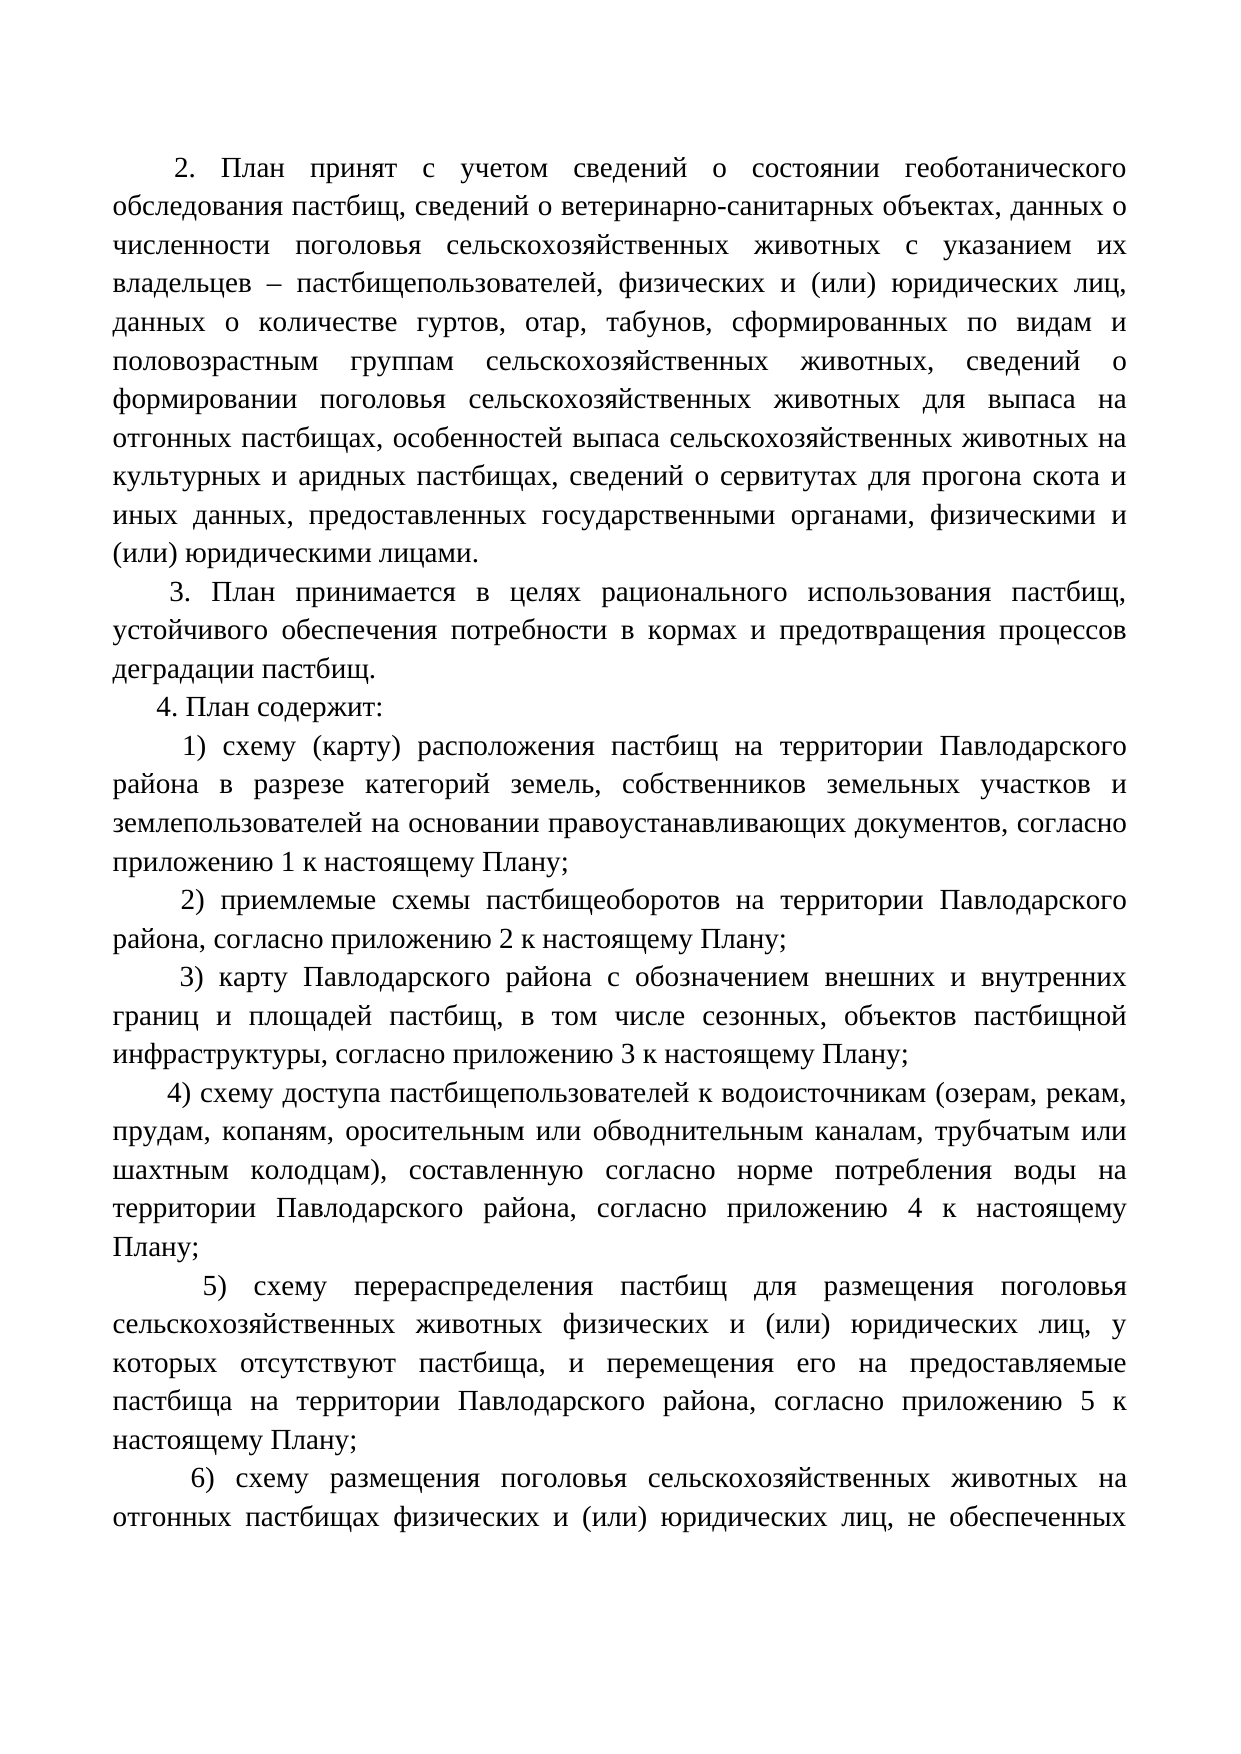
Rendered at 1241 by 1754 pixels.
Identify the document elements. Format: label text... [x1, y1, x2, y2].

text 4. План содержит: [112, 689, 1128, 723]
text 3. План принимается в целях рационального использования пастбищ, устойчивого обеспечения потребности в кормах и предотвращения процессов деградации пастбищ. [112, 574, 1128, 684]
text 2. План принят с учетом сведений о состоянии геоботанического обследования пастбищ, сведений о ветеринарно-санитарных объектах, данных о численности поголовья сельскохозяйственных животных с указанием их владельцев – пастбищепользователей, физических и (или) юридических лиц, данных о количестве гуртов, отар, табунов, сформированных по видам и половозрастным группам сельскохозяйственных животных, сведений о формировании поголовья сельскохозяйственных животных для выпаса на отгонных пастбищах, особенностей выпаса сельскохозяйственных животных на культурных и аридных пастбищах, сведений о сервитутах для прогона скота и иных данных, предоставленных государственными органами, физическими и (или) юридическими лицами. [112, 150, 1128, 569]
text 1) схему (карту) расположения пастбищ на территории Павлодарского района в разрезе категорий земель, собственников земельных участков и землепользователей на основании правоустанавливающих документов, согласно приложению 1 к настоящему Плану; [112, 728, 1128, 877]
text 3) карту Павлодарского района с обозначением внешних и внутренних границ и площадей пастбищ, в том числе сезонных, объектов пастбищной инфраструктуры, согласно приложению 3 к настоящему Плану; [112, 959, 1128, 1070]
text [112, 1460, 1128, 1532]
text 4) схему доступа пастбищепользователей к водоисточникам (озерам, рекам, прудам, копаням, оросительным или обводнительным каналам, трубчатым или шахтным колодцам), составленную согласно норме потребления воды на территории Павлодарского района, согласно приложению 4 к настоящему Плану; [112, 1075, 1128, 1263]
text 2) приемлемые схемы пастбищеоборотов на территории Павлодарского района, согласно приложению 2 к настоящему Плану; [112, 882, 1128, 954]
text 5) схему перераспределения пастбищ для размещения поголовья сельскохозяйственных животных физических и (или) юридических лиц, у которых отсутствуют пастбища, и перемещения его на предоставляемые пастбища на территории Павлодарского района, согласно приложению 5 к настоящему Плану; [112, 1268, 1128, 1455]
